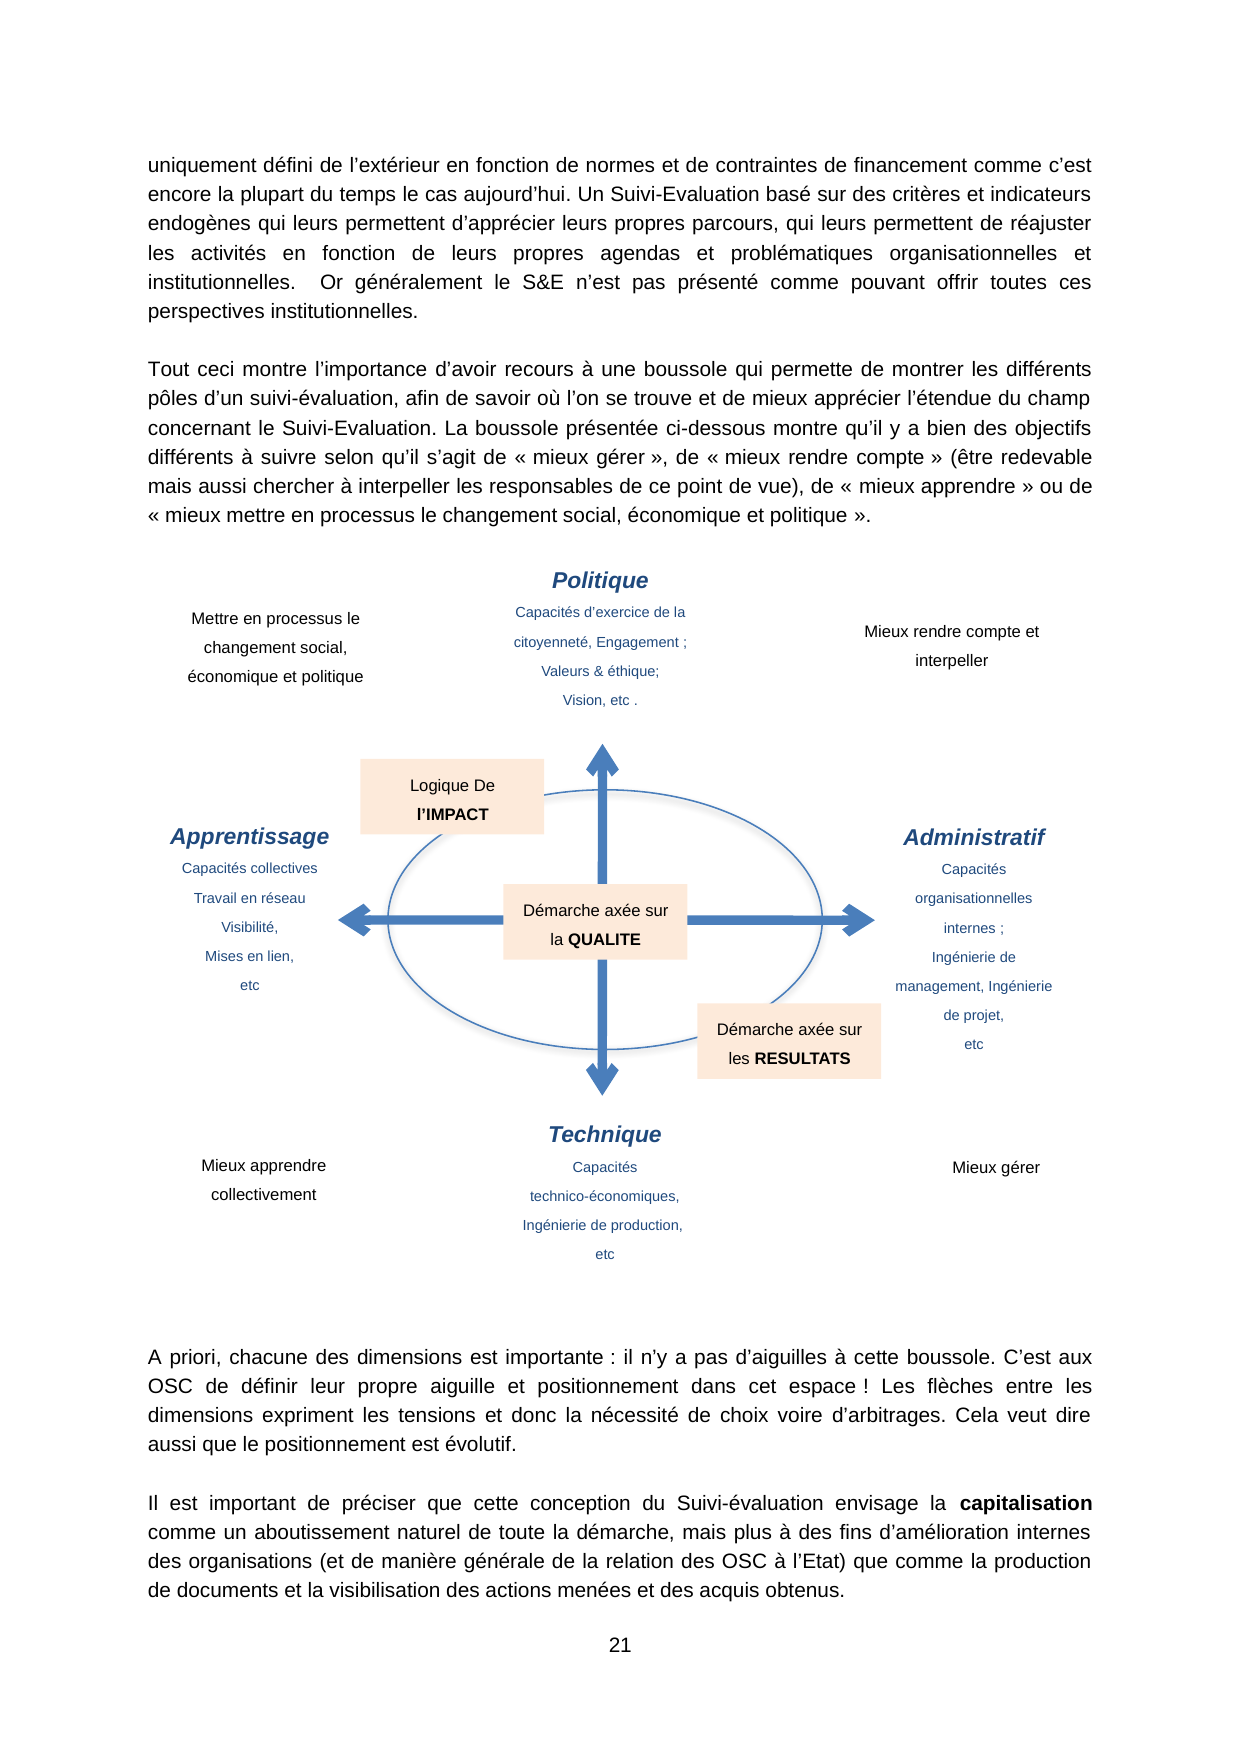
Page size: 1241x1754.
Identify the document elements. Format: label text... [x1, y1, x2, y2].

text A priori, chacune des dimensions est importante : il n’y a pas d’aiguilles à cette boussole. C’est aux OSC de définir leur propre aiguille et positionnement dans cet espace ! Les flèches entre les dimensions expriment les tensions et donc la nécessité de choix voire d’arbitrages. Cela veut dire aussi que le positionnement est évolutif. [148, 1339, 1093, 1456]
text Tout ceci montre l’importance d’avoir recours à une boussole qui permette de montrer les différents pôles d’un suivi-évaluation, afin de savoir où l’on se trouve et de mieux apprécier l’étendue du champ concernant le Suivi-Evaluation. La boussole présentée ci-dessous montre qu’il y a bien des objectifs différents à suivre selon qu’il s’agit de « mieux gérer », de « mieux rendre compte » (être redevable mais aussi chercher à interpeller les responsables de ce point de vue), de « mieux apprendre » ou de « mieux mettre en processus le changement social, économique et politique ». [148, 352, 1093, 527]
text Il est important de préciser que cette conception du Suivi-évaluation envisage la capitalisation comme un aboutissement naturel de toute la démarche, mais plus à des fins d’amélioration internes des organisations (et de manière générale de la relation des OSC à l’Etat) que comme la production de documents et la visibilisation des actions menées et des acquis obtenus. [148, 1485, 1093, 1602]
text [148, 148, 1093, 323]
